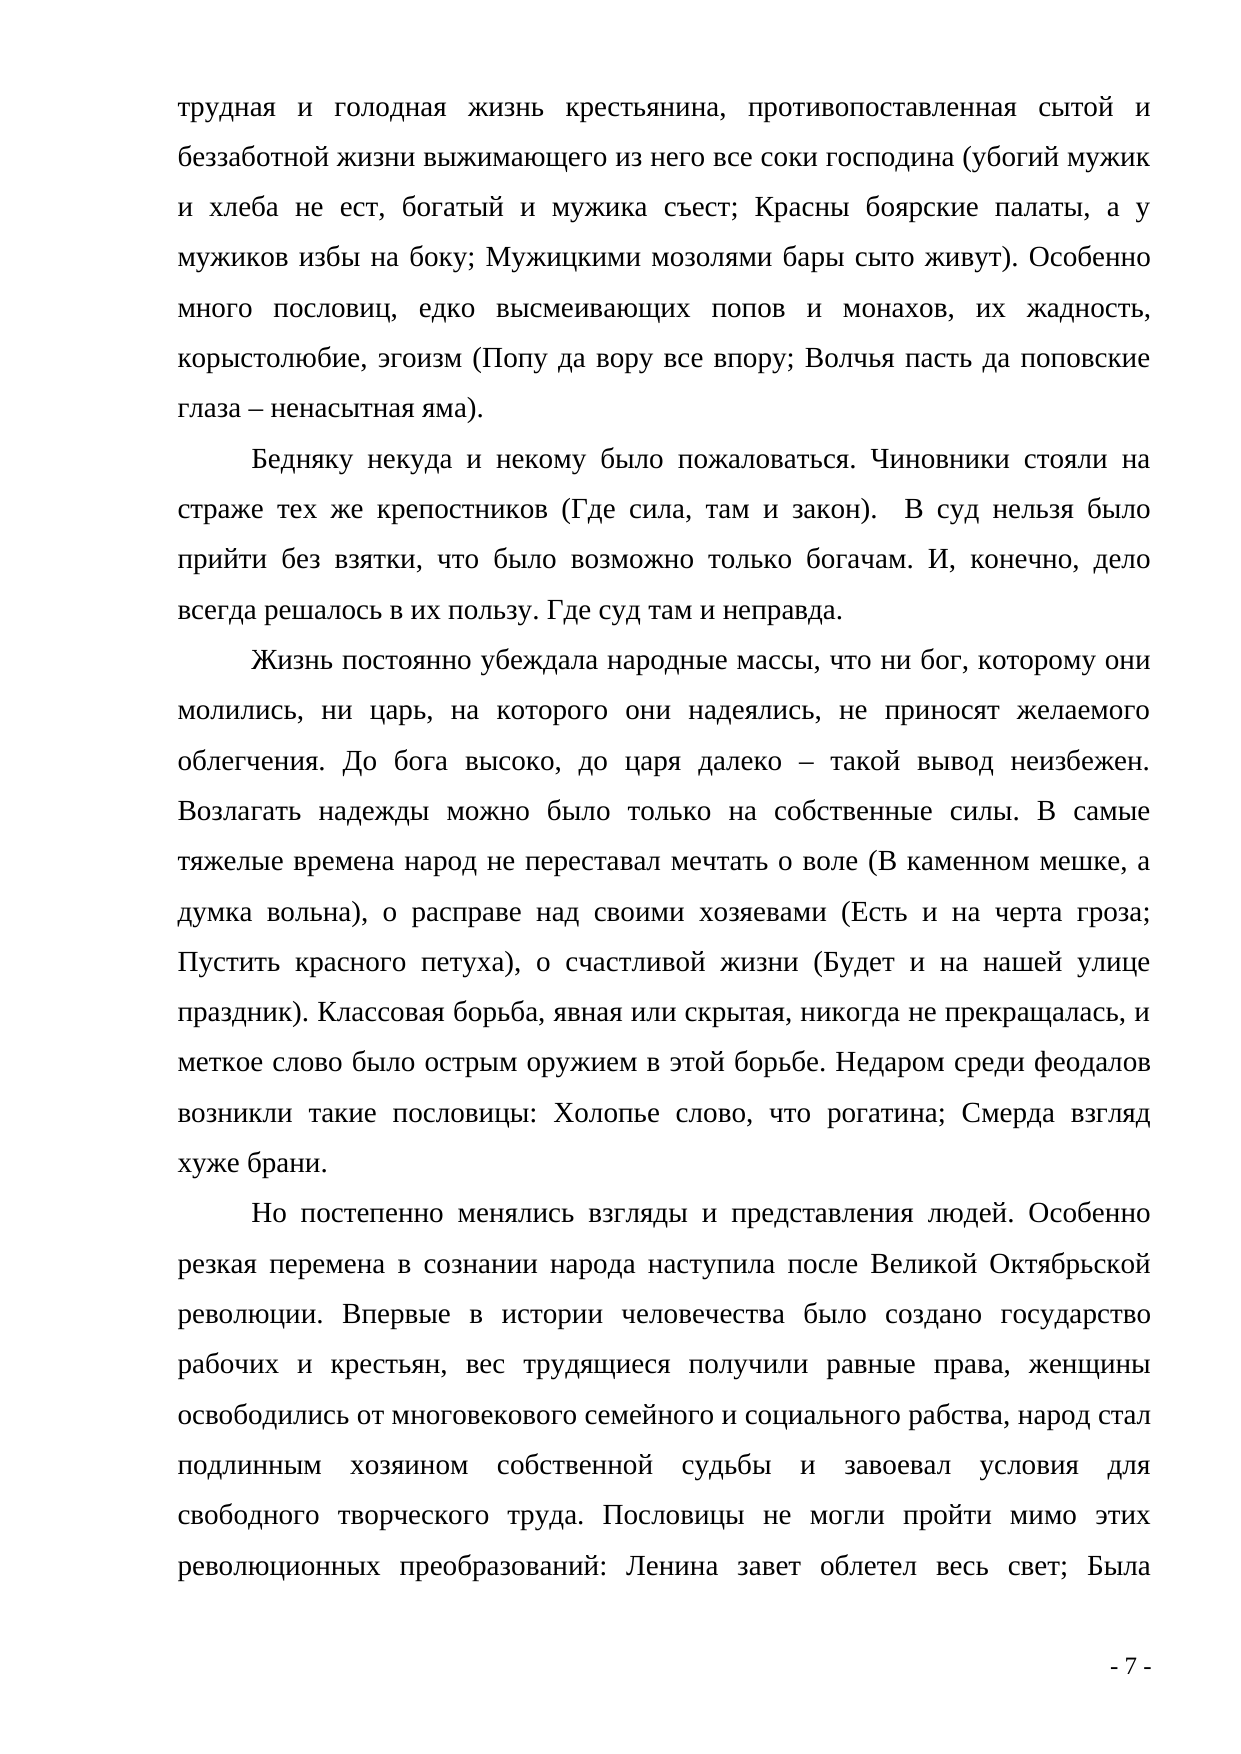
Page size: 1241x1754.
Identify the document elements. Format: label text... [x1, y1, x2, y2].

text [177, 89, 1152, 424]
text Жизнь постоянно убеждала народные массы, что ни бог, которому они молились, ни царь, на которого они надеялись, не приносят желаемого облегчения. До бога высоко, до царя далеко – такой вывод неизбежен. Возлагать надежды можно было только на собственные силы. В самые тяжелые времена народ не переставал мечтать о воле (В каменном мешке, а думка вольна), о расправе над своими хозяевами (Есть и на черта гроза; Пустить красного петуха), о счастливой жизни (Будет и на нашей улице праздник). Классовая борьба, явная или скрытая, никогда не прекращалась, и меткое слово было острым оружием в этой борьбе. Недаром среди феодалов возникли такие пословицы: Холопье слово, что рогатина; Смерда взгляд хуже брани. [177, 642, 1152, 1179]
text Бедняку некуда и некому было пожаловаться. Чиновники стояли на страже тех же крепостников (Где сила, там и закон). В суд нельзя было прийти без взятки, что было возможно только богачам. И, конечно, дело всегда решалось в их пользу. Где суд там и неправда. [177, 441, 1152, 625]
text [177, 1196, 1152, 1581]
